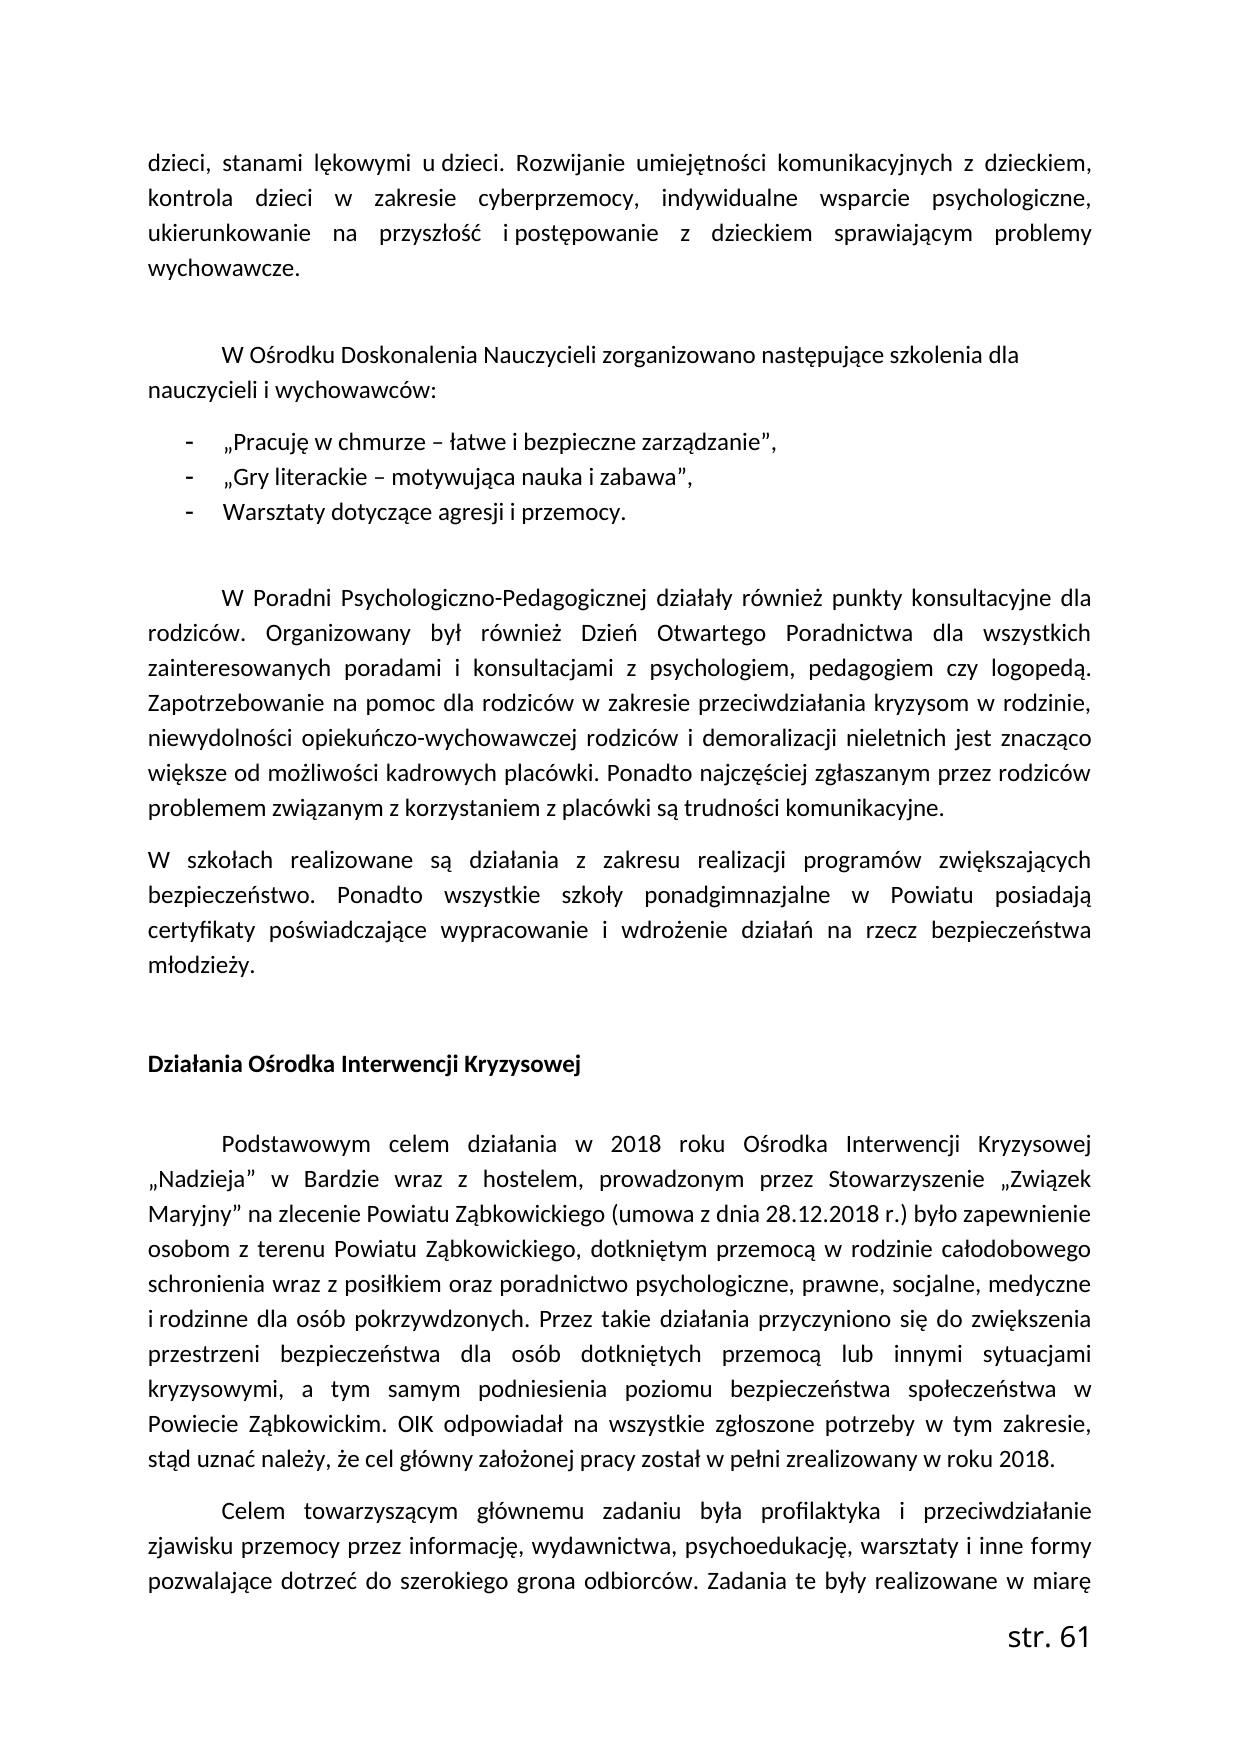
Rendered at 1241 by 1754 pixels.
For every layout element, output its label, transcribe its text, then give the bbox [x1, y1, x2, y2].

text W Poradni Psychologiczno-Pedagogicznej działały również punkty konsultacyjne dla rodziców. Organizowany był również Dzień Otwartego Poradnictwa dla wszystkich zainteresowanych poradami i konsultacjami z psychologiem, pedagogiem czy logopedą. Zapotrzebowanie na pomoc dla rodziców w zakresie przeciwdziałania kryzysom w rodzinie, niewydolności opiekuńczo-wychowawczej rodziców i demoralizacji nieletnich jest znacząco większe od możliwości kadrowych placówki. Ponadto najczęściej zgłaszanym przez rodziców problemem związanym z korzystaniem z placówki są trudności komunikacyjne. [148, 583, 1093, 823]
list „Gry literackie – motywująca nauka i zabawa”, [185, 461, 1093, 491]
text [148, 1495, 1093, 1595]
list Warsztaty dotyczące agresji i przemocy. [185, 496, 1093, 526]
text W szkołach realizowane są działania z zakresu realizacji programów zwiększających bezpieczeństwo. Ponadto wszystkie szkoły ponadgimnazjalne w Powiatu posiadają certyfikaty poświadczające wypracowanie i wdrożenie działań na rzecz bezpieczeństwa młodzieży. [148, 844, 1093, 980]
text W Ośrodku Doskonalenia Nauczycieli zorganizowano następujące szkolenia dla nauczycieli i wychowawców: [148, 339, 1093, 405]
subtitle Działania Ośrodka Interwencji Kryzysowej [148, 1048, 1093, 1079]
text Podstawowym celem działania w 2018 roku Ośrodka Interwencji Kryzysowej „Nadzieja” w Bardzie wraz z hostelem, prowadzonym przez Stowarzyszenie „Związek Maryjny” na zlecenie Powiatu Ząbkowickiego (umowa z dnia 28.12.2018 r.) było zapewnienie osobom z terenu Powiatu Ząbkowickiego, dotkniętym przemocą w rodzinie całodobowego schronienia wraz z posiłkiem oraz poradnictwo psychologiczne, prawne, socjalne, medyczne i rodzinne dla osób pokrzywdzonych. Przez takie działania przyczyniono się do zwiększenia przestrzeni bezpieczeństwa dla osób dotkniętych przemocą lub innymi sytuacjami kryzysowymi, a tym samym podniesienia poziomu bezpieczeństwa społeczeństwa w Powiecie Ząbkowickim. OIK odpowiadał na wszystkie zgłoszone potrzeby w tym zakresie, stąd uznać należy, że cel główny założonej pracy został w pełni zrealizowany w roku 2018. [148, 1128, 1093, 1474]
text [148, 148, 1093, 283]
list „Pracuję w chmurze – łatwe i bezpieczne zarządzanie”, [185, 426, 1093, 456]
